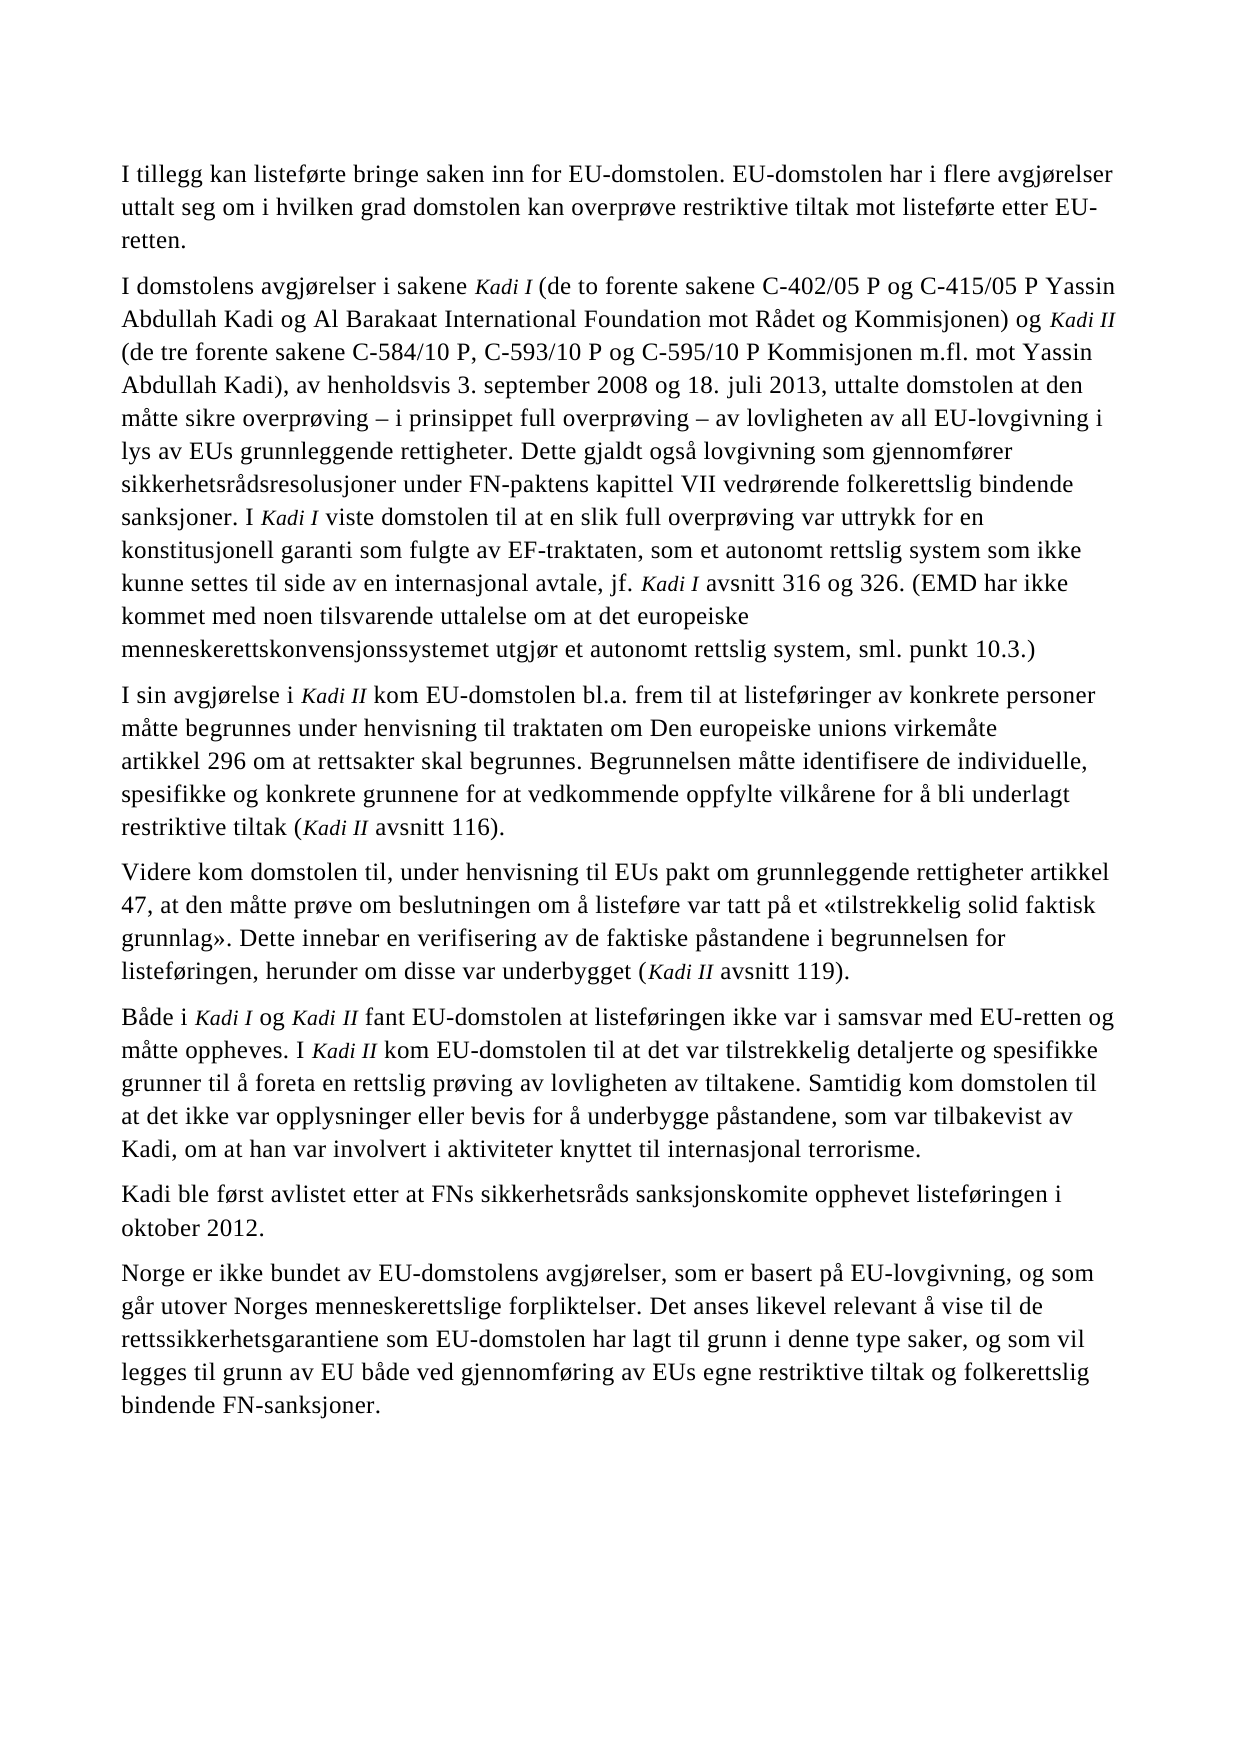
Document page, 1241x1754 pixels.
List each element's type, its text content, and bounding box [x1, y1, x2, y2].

text I sin avgjørelse i Kadi II kom EU-domstolen bl.a. frem til at listeføringer av konkrete personer måtte begrunnes under henvisning til traktaten om Den europeiske unions virkemåte artikkel 296 om at rettsakter skal begrunnes. Begrunnelsen måtte identifisere de individuelle, spesifikke og konkrete grunnene for at vedkommende oppfylte vilkårene for å bli underlagt restriktive tiltak (Kadi II avsnitt 116). [121, 680, 1119, 841]
text I domstolens avgjørelser i sakene Kadi I (de to forente sakene C-402/05 P og C-415/05 P Yassin Abdullah Kadi og Al Barakaat International Foundation mot Rådet og Kommisjonen) og Kadi II (de tre forente sakene C-584/10 P, C-593/10 P og C-595/10 P Kommisjonen m.fl. mot Yassin Abdullah Kadi), av henholdsvis 3. september 2008 og 18. juli 2013, uttalte domstolen at den måtte sikre overprøving – i prinsippet full overprøving – av lovligheten av all EU-lovgivning i lys av EUs grunnleggende rettigheter. Dette gjaldt også lovgivning som gjennomfører sikkerhetsrådsresolusjoner under FN-paktens kapittel VII vedrørende folkerettslig bindende sanksjoner. I Kadi I viste domstolen til at en slik full overprøving var uttrykk for en konstitusjonell garanti som fulgte av EF-traktaten, som et autonomt rettslig system som ikke kunne settes til side av en internasjonal avtale, jf. Kadi I avsnitt 316 og 326. (EMD har ikke kommet med noen tilsvarende uttalelse om at det europeiske menneskerettskonvensjonssystemet utgjør et autonomt rettslig system, sml. punkt 10.3.) [121, 271, 1119, 663]
text Både i Kadi I og Kadi II fant EU-domstolen at listeføringen ikke var i samsvar med EU-retten og måtte oppheves. I Kadi II kom EU-domstolen til at det var tilstrekkelig detaljerte og spesifikke grunner til å foreta en rettslig prøving av lovligheten av tiltakene. Samtidig kom domstolen til at det ikke var opplysninger eller bevis for å underbygge påstandene, som var tilbakevist av Kadi, om at han var involvert i aktiviteter knyttet til internasjonal terrorisme. [121, 1002, 1119, 1163]
text Norge er ikke bundet av EU-domstolens avgjørelser, som er basert på EU-lovgivning, og som går utover Norges menneskerettslige forpliktelser. Det anses likevel relevant å vise til de rettssikkerhetsgarantiene som EU-domstolen har lagt til grunn i denne type saker, og som vil legges til grunn av EU både ved gjennomføring av EUs egne restriktive tiltak og folkerettslig bindende FN-sanksjoner. [121, 1258, 1119, 1419]
text Videre kom domstolen til, under henvisning til EUs pakt om grunnleggende rettigheter artikkel 47, at den måtte prøve om beslutningen om å listeføre var tatt på et «tilstrekkelig solid faktisk grunnlag». Dette innebar en verifisering av de faktiske påstandene i begrunnelsen for listeføringen, herunder om disse var underbygget (Kadi II avsnitt 119). [121, 857, 1119, 985]
text I tillegg kan listeførte bringe saken inn for EU-domstolen. EU-domstolen har i flere avgjørelser uttalt seg om i hvilken grad domstolen kan overprøve restriktive tiltak mot listeførte etter EU-retten. [121, 159, 1119, 254]
text Kadi ble først avlistet etter at FNs sikkerhetsråds sanksjonskomite opphevet listeføringen i oktober 2012. [121, 1179, 1119, 1241]
